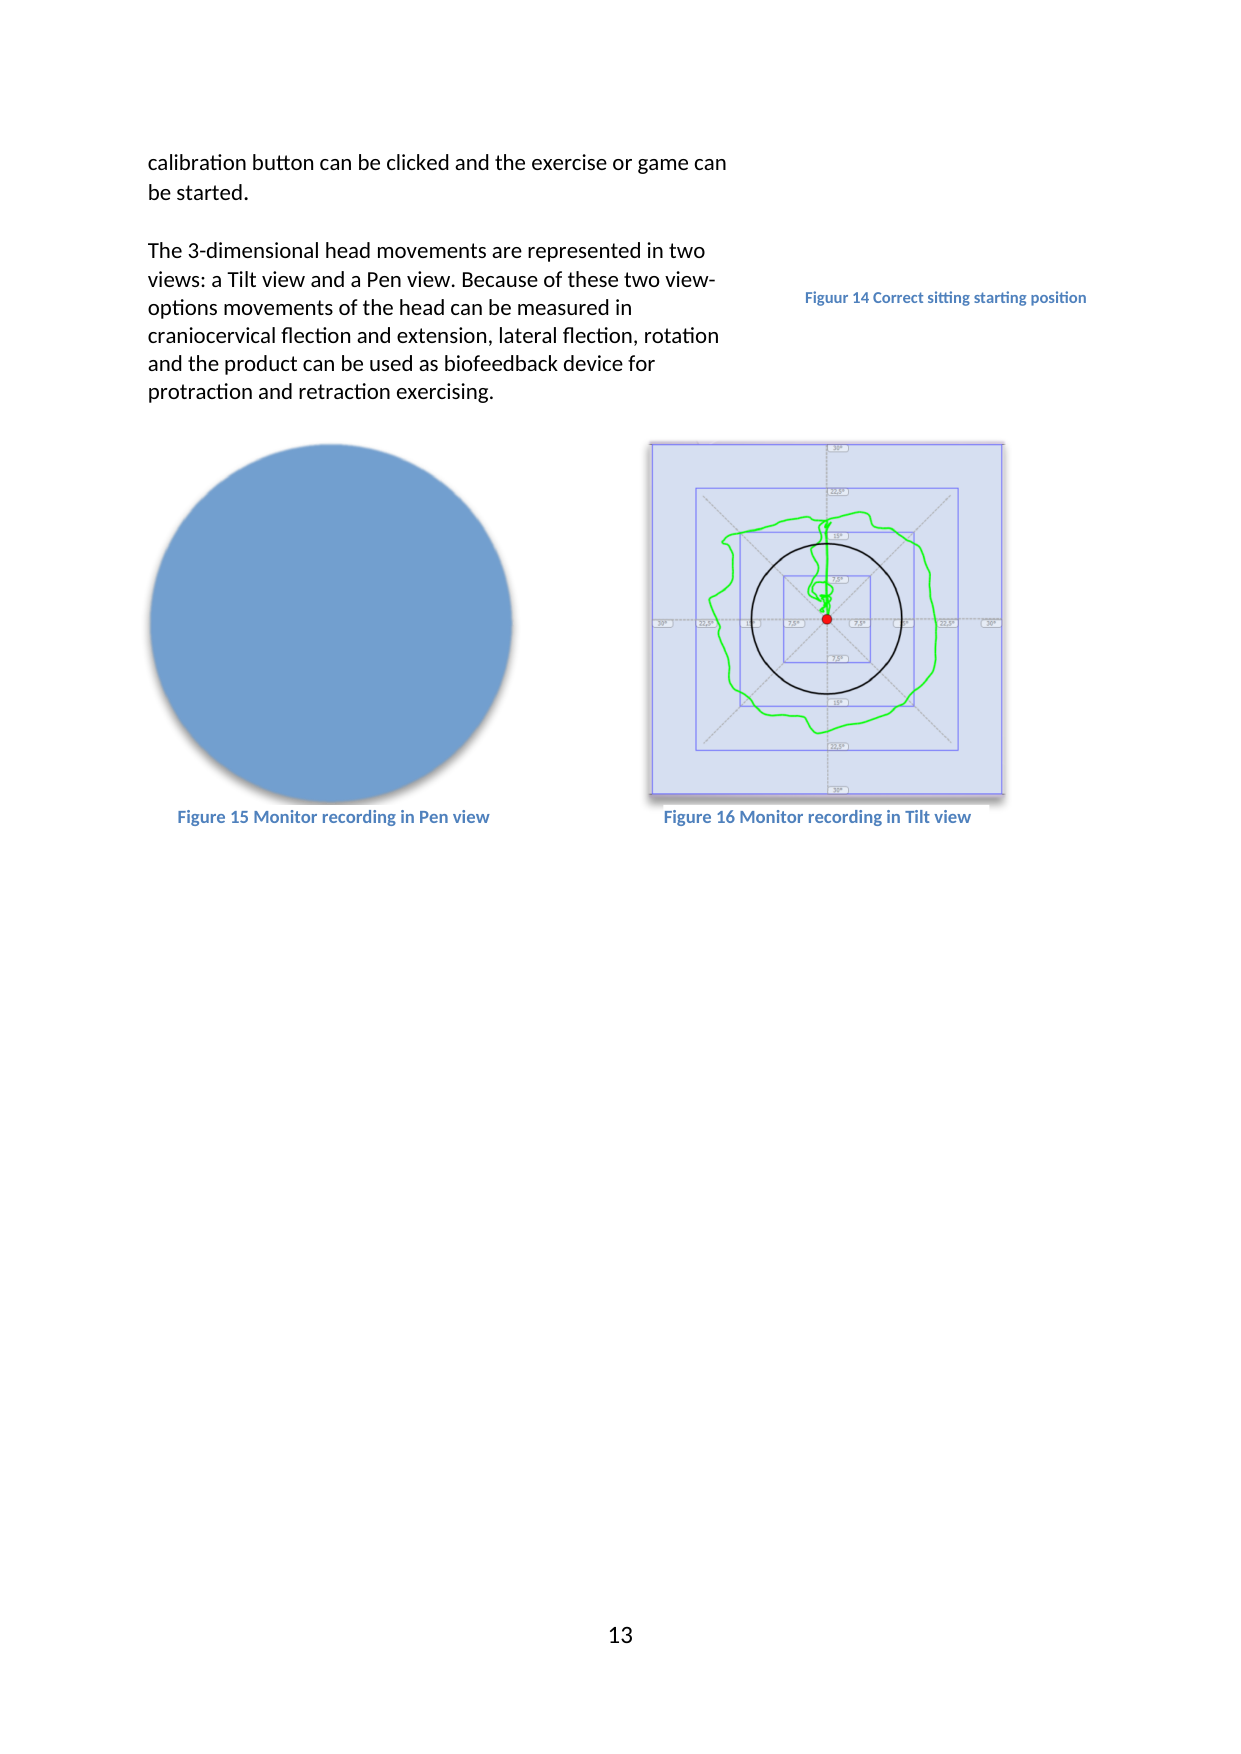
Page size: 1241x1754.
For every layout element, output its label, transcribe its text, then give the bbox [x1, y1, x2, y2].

picture [651, 443, 1003, 796]
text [148, 148, 753, 206]
text The 3-dimensional head movements are represented in two views: a Tilt view and a Pen view. Because of these two view-options movements of the head can be measured in craniocervical flection and extension, lateral flection, rotation and the product can be used as biofeedback device for protraction and retraction exercising. [148, 237, 738, 405]
